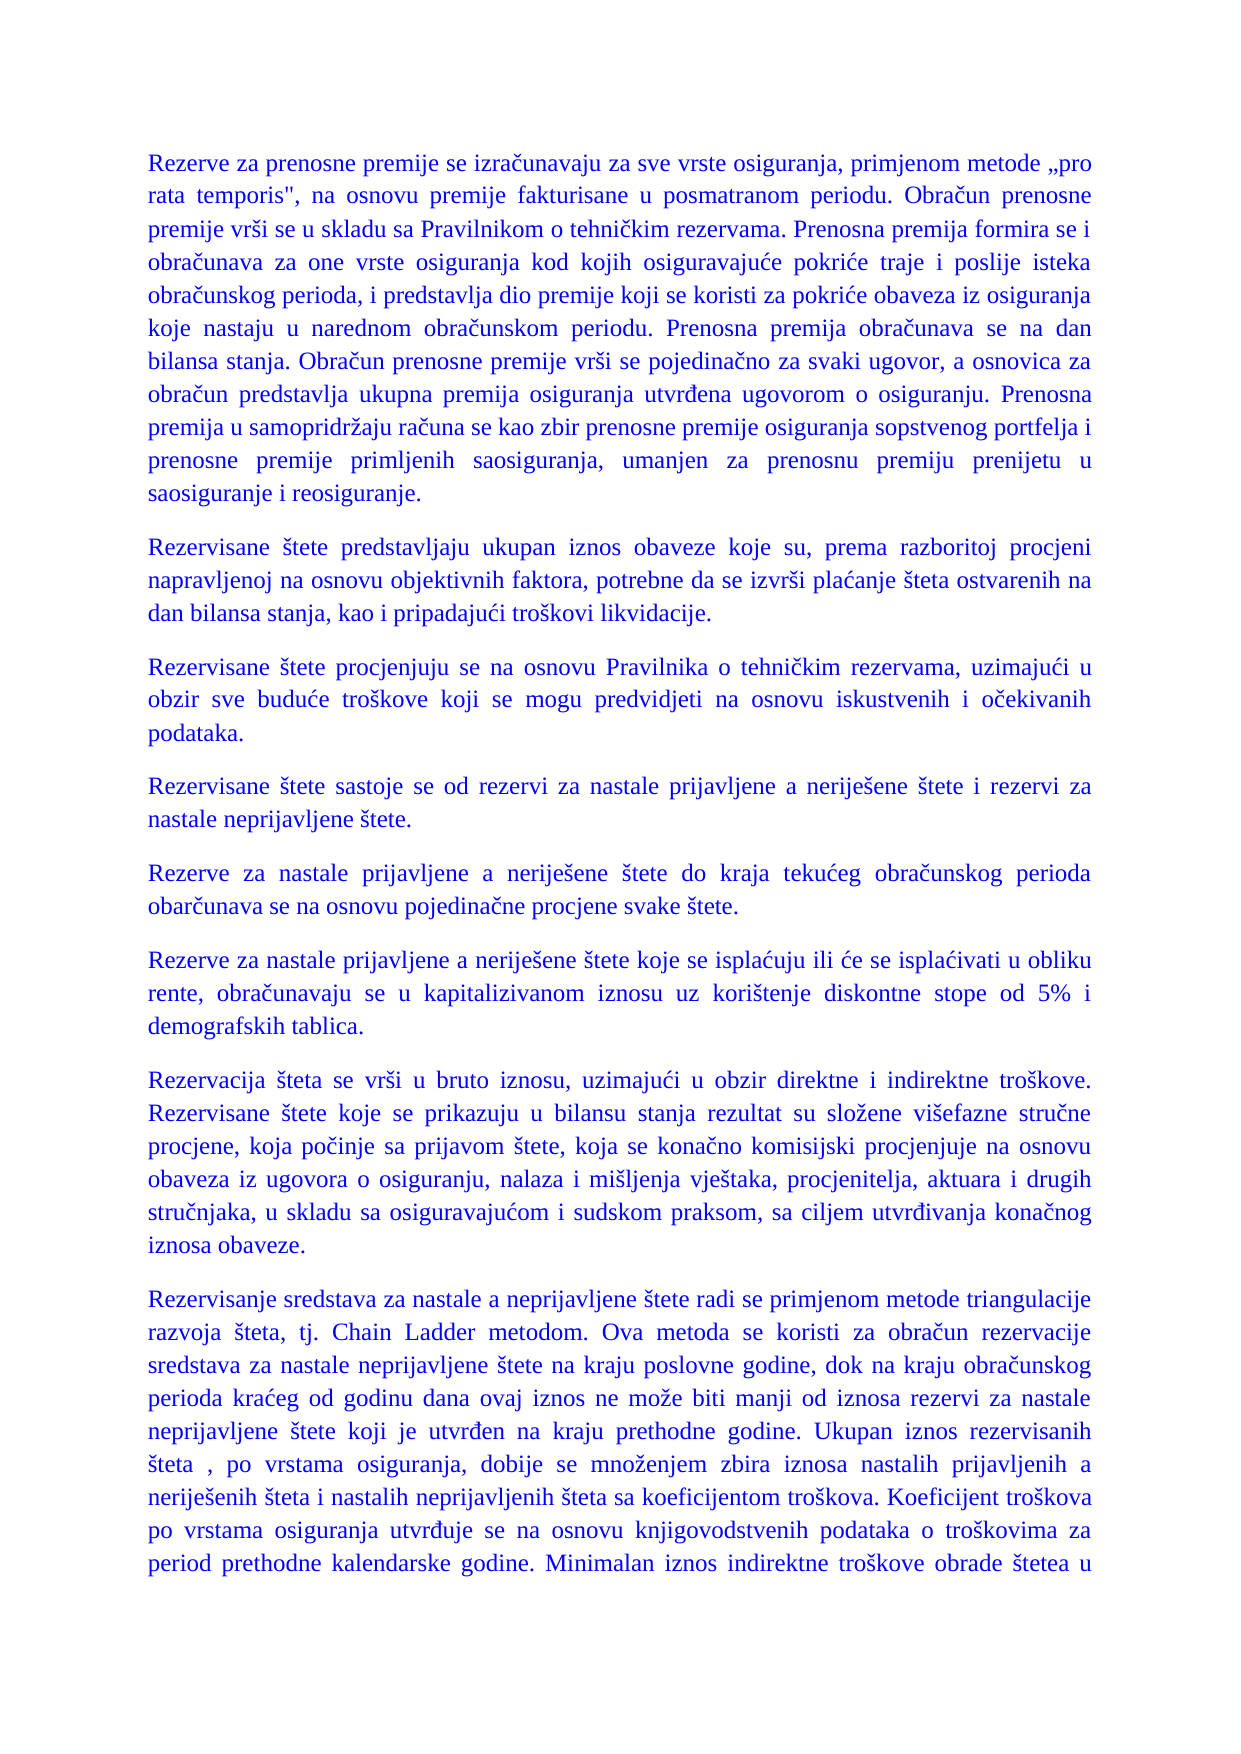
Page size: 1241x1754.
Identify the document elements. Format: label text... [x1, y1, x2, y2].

text Rezervacija šteta se vrši u bruto iznosu, uzimajući u obzir direktne i indirektne troškove. Rezervisane štete koje se prikazuju u bilansu stanja rezultat su složene višefazne stručne procjene, koja počinje sa prijavom štete, koja se konačno komisijski procjenjuje na osnovu obaveza iz ugovora o osiguranju, nalaza i mišljenja vještaka, procjenitelja, aktuara i drugih stručnjaka, u skladu sa osiguravajućom i sudskom praksom, sa ciljem utvrđivanja konačnog iznosa obaveze. [148, 1065, 1093, 1259]
text Rezervisane štete procjenjuju se na osnovu Pravilnika o tehničkim rezervama, uzimajući u obzir sve buduće troškove koji se mogu predvidjeti na osnovu iskustvenih i očekivanih podataka. [148, 652, 1093, 746]
text Rezervisane štete sastoje se od rezervi za nastale prijavljene a neriješene štete i rezervi za nastale neprijavljene štete. [148, 771, 1093, 833]
text Rezerve za prenosne premije se izračunavaju za sve vrste osiguranja, primjenom metode „pro rata temporis", na osnovu premije fakturisane u posmatranom periodu. Obračun prenosne premije vrši se u skladu sa Pravilnikom o tehničkim rezervama. Prenosna premija formira se i obračunava za one vrste osiguranja kod kojih osiguravajuće pokriće traje i poslije isteka obračunskog perioda, i predstavlja dio premije koji se koristi za pokriće obaveza iz osiguranja koje nastaju u narednom obračunskom periodu. Prenosna premija obračunava se na dan bilansa stanja. Obračun prenosne premije vrši se pojedinačno za svaki ugovor, a osnovica za obračun predstavlja ukupna premija osiguranja utvrđena ugovorom o osiguranju. Prenosna premija u samopridržaju računa se kao zbir prenosne premije osiguranja sopstvenog portfelja i prenosne premije primljenih saosiguranja, umanjen za prenosnu premiju prenijetu u saosiguranje i reosiguranje. [148, 148, 1093, 507]
text Rezerve za nastale prijavljene a neriješene štete koje se isplaćuju ili će se isplaćivati u obliku rente, obračunavaju se u kapitalizivanom iznosu uz korištenje diskontne stope od 5% i demografskih tablica. [148, 945, 1093, 1040]
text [148, 1284, 1093, 1577]
text Rezerve za nastale prijavljene a neriješene štete do kraja tekućeg obračunskog perioda obarčunava se na osnovu pojedinačne procjene svake štete. [148, 858, 1093, 920]
text Rezervisane štete predstavljaju ukupan iznos obaveze koje su, prema razboritoj procjeni napravljenoj na osnovu objektivnih faktora, potrebne da se izvrši plaćanje šteta ostvarenih na dan bilansa stanja, kao i pripadajući troškovi likvidacije. [148, 532, 1093, 626]
